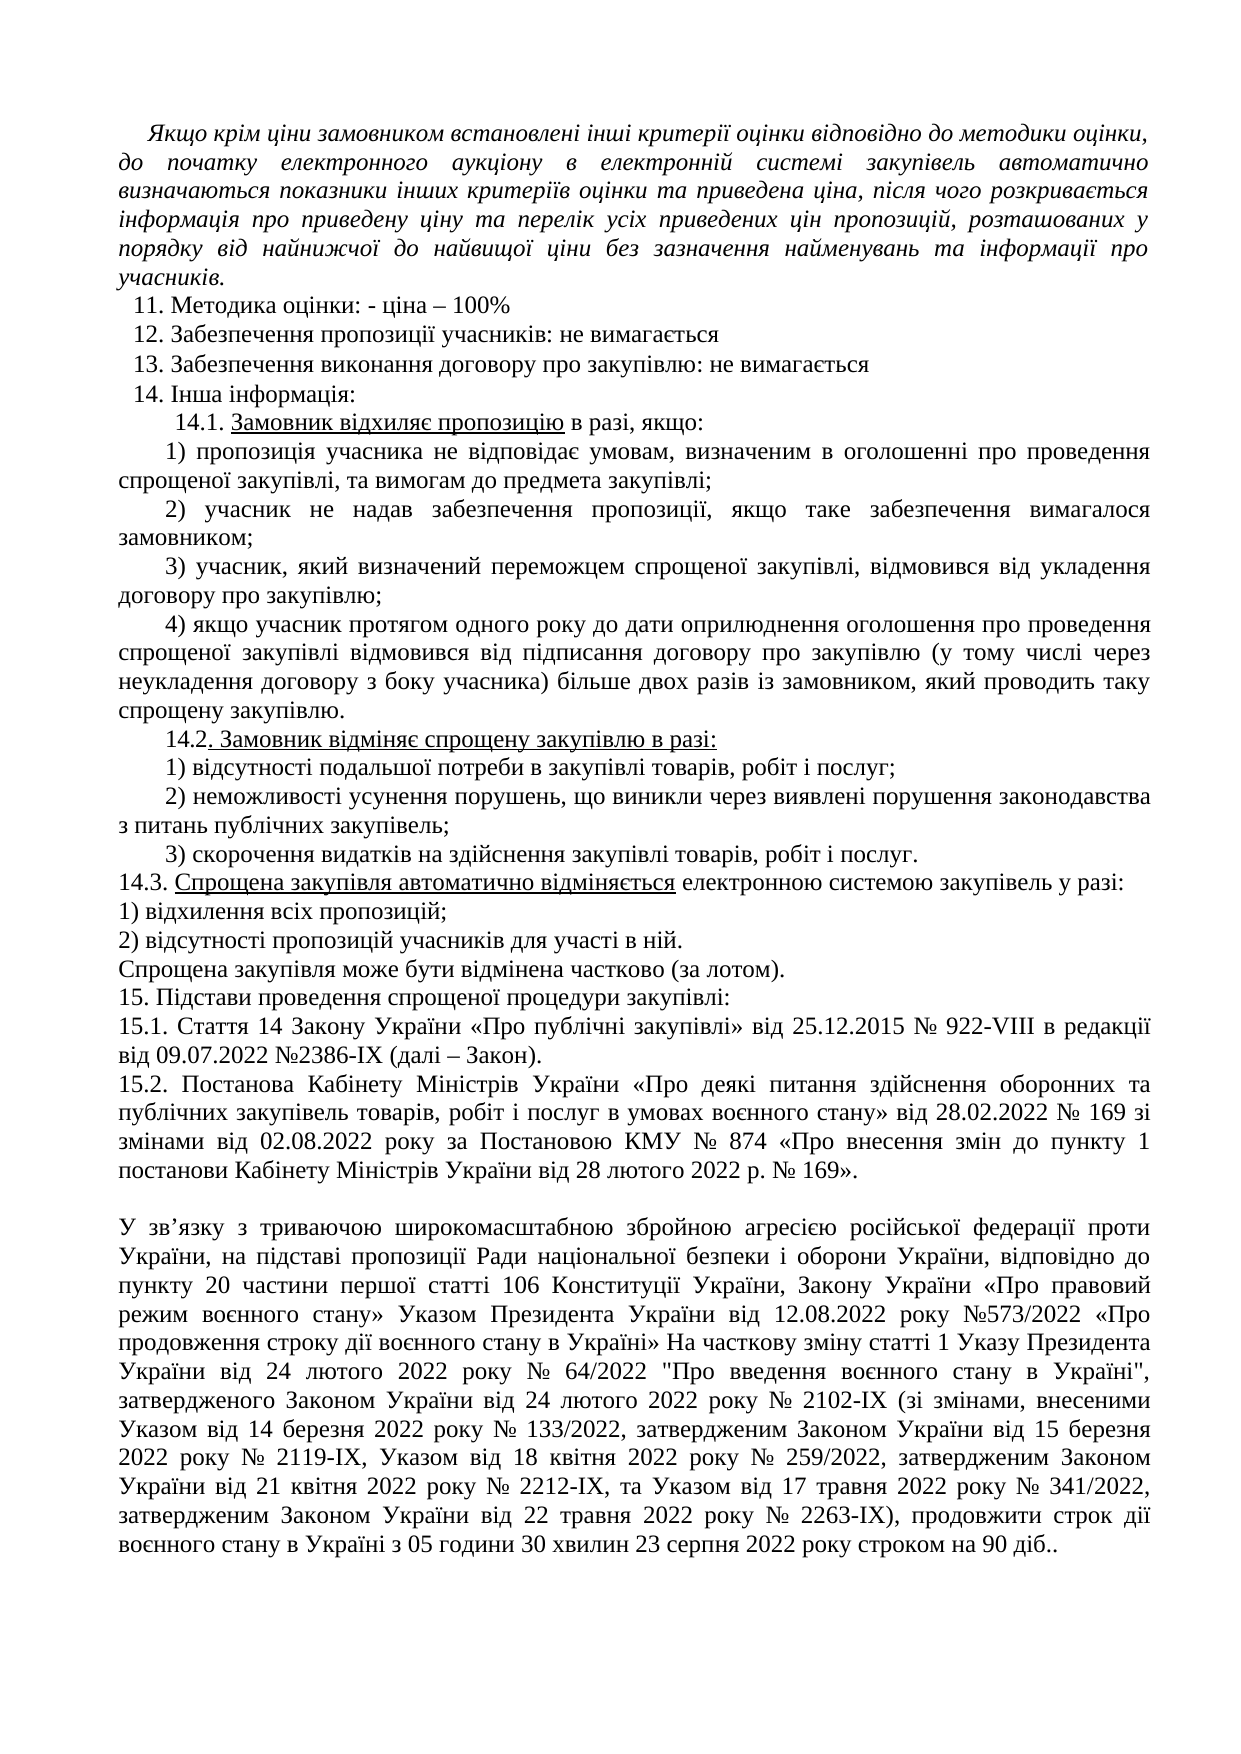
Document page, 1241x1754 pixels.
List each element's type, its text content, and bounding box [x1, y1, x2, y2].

text 1) відхилення всіх пропозицій; [118, 896, 1152, 925]
text 13. Забезпечення виконання договору про закупівлю: не вимагається [118, 348, 1152, 379]
text 3) скорочення видатків на здійснення закупівлі товарів, робіт і послуг. [118, 839, 1152, 867]
text 1) пропозиція учасника не відповідає умовам, визначеним в оголошенні про проведення спрощеної закупівлі, та вимогам до предмета закупівлі; [118, 436, 1152, 494]
text 14.2. Замовник відміняє спрощену закупівлю в разі: [118, 724, 1152, 752]
text 1) відсутності подальшої потреби в закупівлі товарів, робіт і послуг; [118, 752, 1152, 781]
text 12. Забезпечення пропозиції учасників: не вимагається [118, 319, 1152, 348]
text 15.2. Постанова Кабінету Міністрів України «Про деякі питання здійснення оборонних та публічних закупівель товарів, робіт і послуг в умовах воєнного стану» від 28.02.2022 № 169 зі змінами від 02.08.2022 року за Постановою КМУ № 874 «Про внесення змін до пункту 1 постанови Кабінету Міністрів України від 28 лютого 2022 р. № 169». [118, 1069, 1152, 1184]
text 2) відсутності пропозицій учасників для участі в ній. [118, 925, 1152, 954]
text 14.3. Спрощена закупівля автоматично відміняється електронною системою закупівель у разі: [118, 867, 1152, 896]
text Спрощена закупівля може бути відмінена частково (за лотом). [118, 954, 1152, 982]
text 14.1. Замовник відхиляє пропозицію в разі, якщо: [118, 407, 1152, 436]
text 11. Методика оцінки: - ціна – 100% [118, 291, 1152, 319]
text У зв’язку з триваючою широкомасштабною збройною агресією російської федерації проти України, на підставі пропозиції Ради національної безпеки і оборони України, відповідно до пункту 20 частини першої статті 106 Конституції України, Закону України «Про правовий режим воєнного стану» Указом Президента України від 12.08.2022 року №573/2022 «Про продовження строку дії воєнного стану в Україні» На часткову зміну статті 1 Указу Президента України від 24 лютого 2022 року № 64/2022 "Про введення воєнного стану в Україні", затвердженого Законом України від 24 лютого 2022 року № 2102-ІХ (зі змінами, внесеними Указом від 14 березня 2022 року № 133/2022, затвердженим Законом України від 15 березня 2022 року № 2119-ІХ, Указом від 18 квітня 2022 року № 259/2022, затвердженим Законом України від 21 квітня 2022 року № 2212-ІХ, та Указом від 17 травня 2022 року № 341/2022, затвердженим Законом України від 22 травня 2022 року № 2263-ІХ), продовжити строк дії воєнного стану в Україні з 05 години 30 хвилин 23 серпня 2022 року строком на 90 діб.. [118, 1212, 1152, 1557]
text 15.1. Стаття 14 Закону України «Про публічні закупівлі» від 25.12.2015 № 922-VIII в редакції від 09.07.2022 №2386-ІХ (далі – Закон). [118, 1011, 1152, 1069]
text Якщо крім ціни замовником встановлені інші критерії оцінки відповідно до методики оцінки, до початку електронного аукціону в електронній системі закупівель автоматично визначаються показники інших критеріїв оцінки та приведена ціна, після чого розкривається інформація про приведену ціну та перелік усіх приведених цін пропозицій, розташованих у порядку від найнижчої до найвищої ціни без зазначення найменувань та інформації про учасників. [118, 118, 1152, 291]
text 14. Інша інформація: [118, 379, 1152, 407]
text 3) учасник, який визначений переможцем спрощеної закупівлі, відмовився від укладення договору про закупівлю; [118, 551, 1152, 609]
text 2) неможливості усунення порушень, що виникли через виявлені порушення законодавства з питань публічних закупівель; [118, 781, 1152, 839]
text 2) учасник не надав забезпечення пропозиції, якщо таке забезпечення вимагалося замовником; [118, 494, 1152, 551]
text 4) якщо учасник протягом одного року до дати оприлюднення оголошення про проведення спрощеної закупівлі відмовився від підписання договору про закупівлю (у тому числі через неукладення договору з боку учасника) більше двох разів із замовником, який проводить таку спрощену закупівлю. [118, 609, 1152, 724]
text 15. Підстави проведення спрощеної процедури закупівлі: [118, 982, 1152, 1011]
